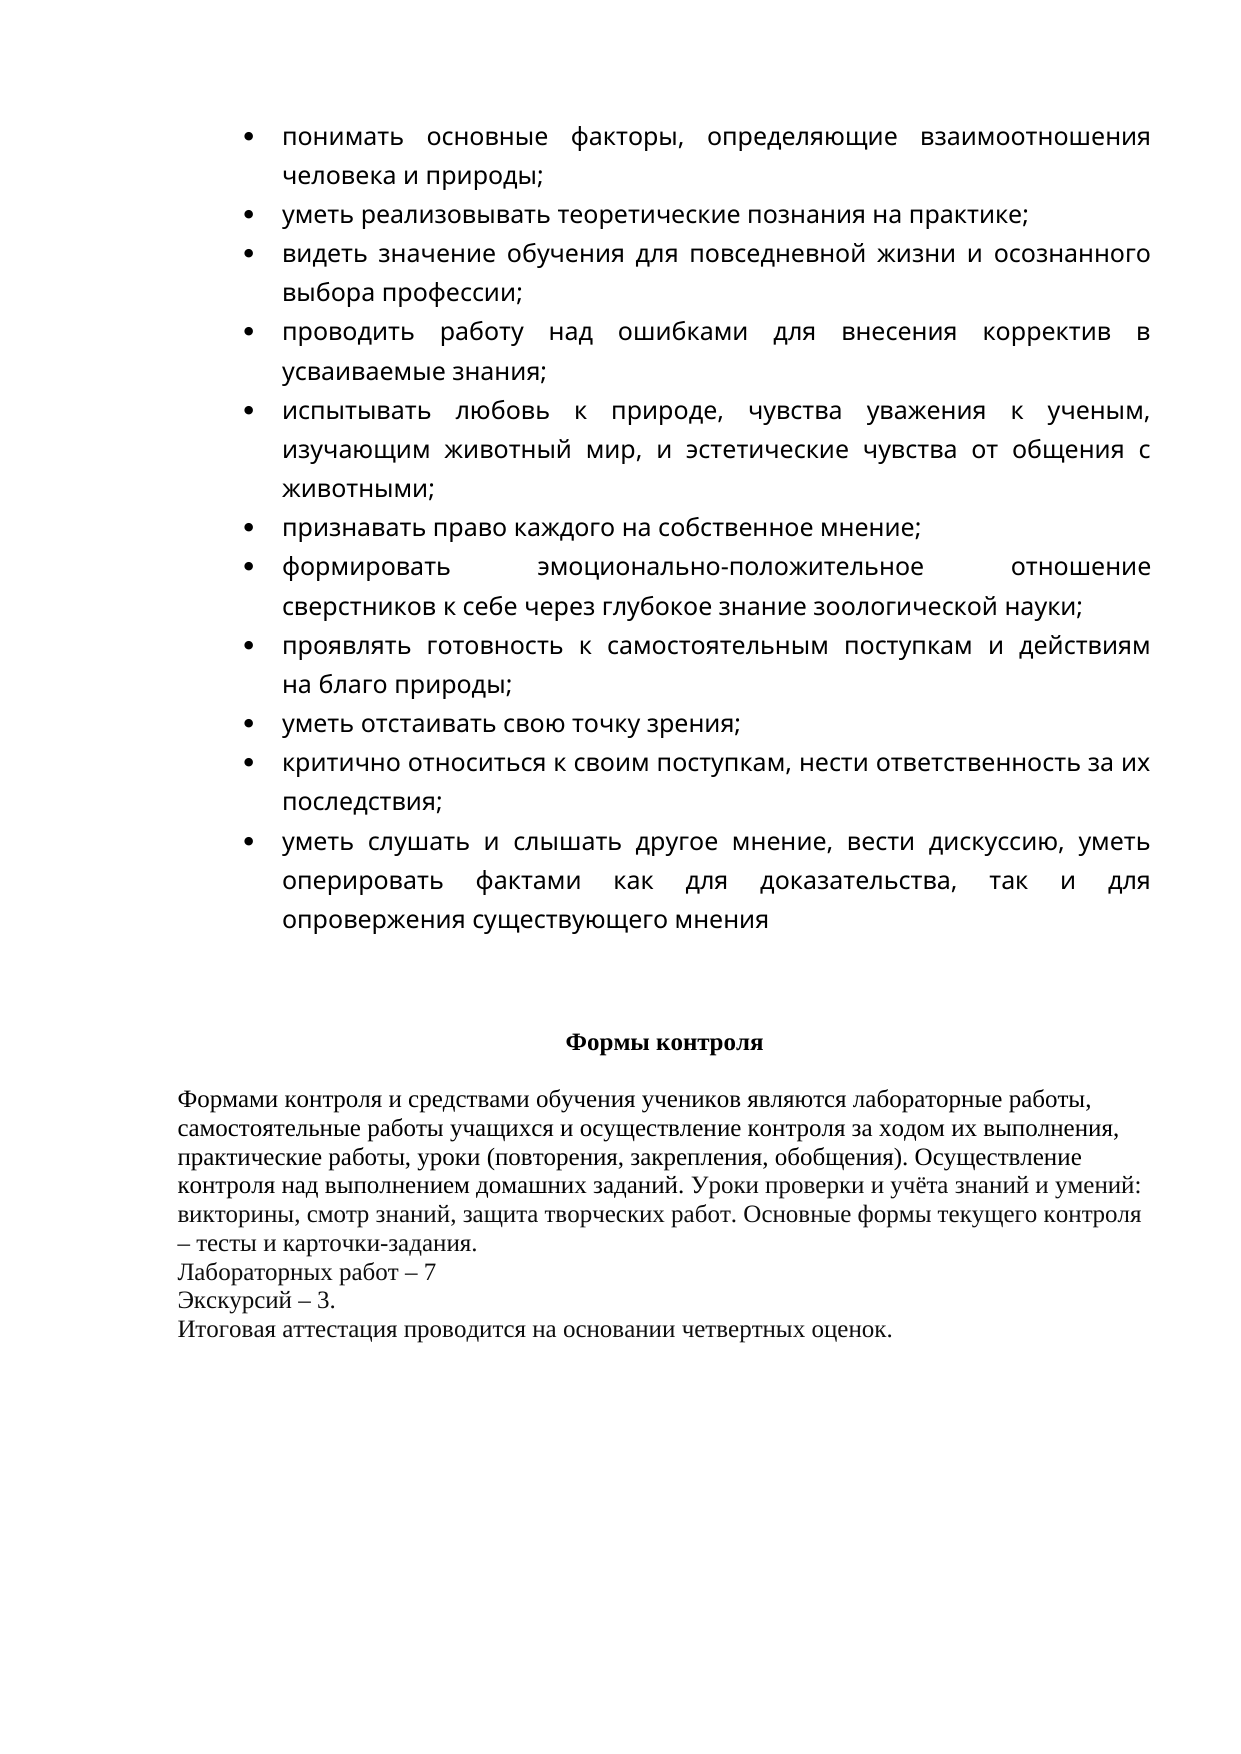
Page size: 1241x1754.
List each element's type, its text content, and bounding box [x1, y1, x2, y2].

list видеть значение обучения для повседневной жизни и осознанного выбора профессии; [244, 236, 1152, 309]
list проводить работу над ошибками для внесения корректив в усваиваемые знания; [244, 314, 1152, 387]
text Лабораторных работ – 7 [177, 1257, 1152, 1286]
list формировать эмоционально-положительное отношение сверстников к себе через глубокое знание зоологической науки; [244, 549, 1152, 622]
list признавать право каждого на собственное мнение; [244, 510, 1152, 544]
list уметь реализовывать теоретические познания на практике; [244, 196, 1152, 231]
text Итоговая аттестация проводится на основании четвертных оценок. [177, 1314, 1152, 1343]
text Экскурсий – 3. [177, 1286, 1152, 1314]
list критично относиться к своим поступкам, нести ответственность за их последствия; [244, 745, 1152, 818]
list уметь отстаивать свою точку зрения; [244, 706, 1152, 740]
list испытывать любовь к природе, чувства уважения к ученым, изучающим животный мир, и эстетические чувства от общения с животными; [244, 392, 1152, 505]
list уметь слушать и слышать другое мнение, вести дискуссию, уметь оперировать фактами как для доказательства, так и для опровержения существующего мнения [244, 823, 1152, 936]
list понимать основные факторы, определяющие взаимоотношения человека и природы; [244, 118, 1152, 191]
text Формами контроля и средствами обучения учеников являются лабораторные работы, самостоятельные работы учащихся и осуществление контроля за ходом их выполнения, практические работы, уроки (повторения, закрепления, обобщения). Осуществление контроля над выполнением домашних заданий. Уроки проверки и учёта знаний и умений: викторины, смотр знаний, защита творческих работ. Основные формы текущего контроля – тесты и карточки-задания. [177, 1084, 1152, 1257]
list проявлять готовность к самостоятельным поступкам и действиям на благо природы; [244, 627, 1152, 701]
text Формы контроля [177, 1027, 1152, 1056]
